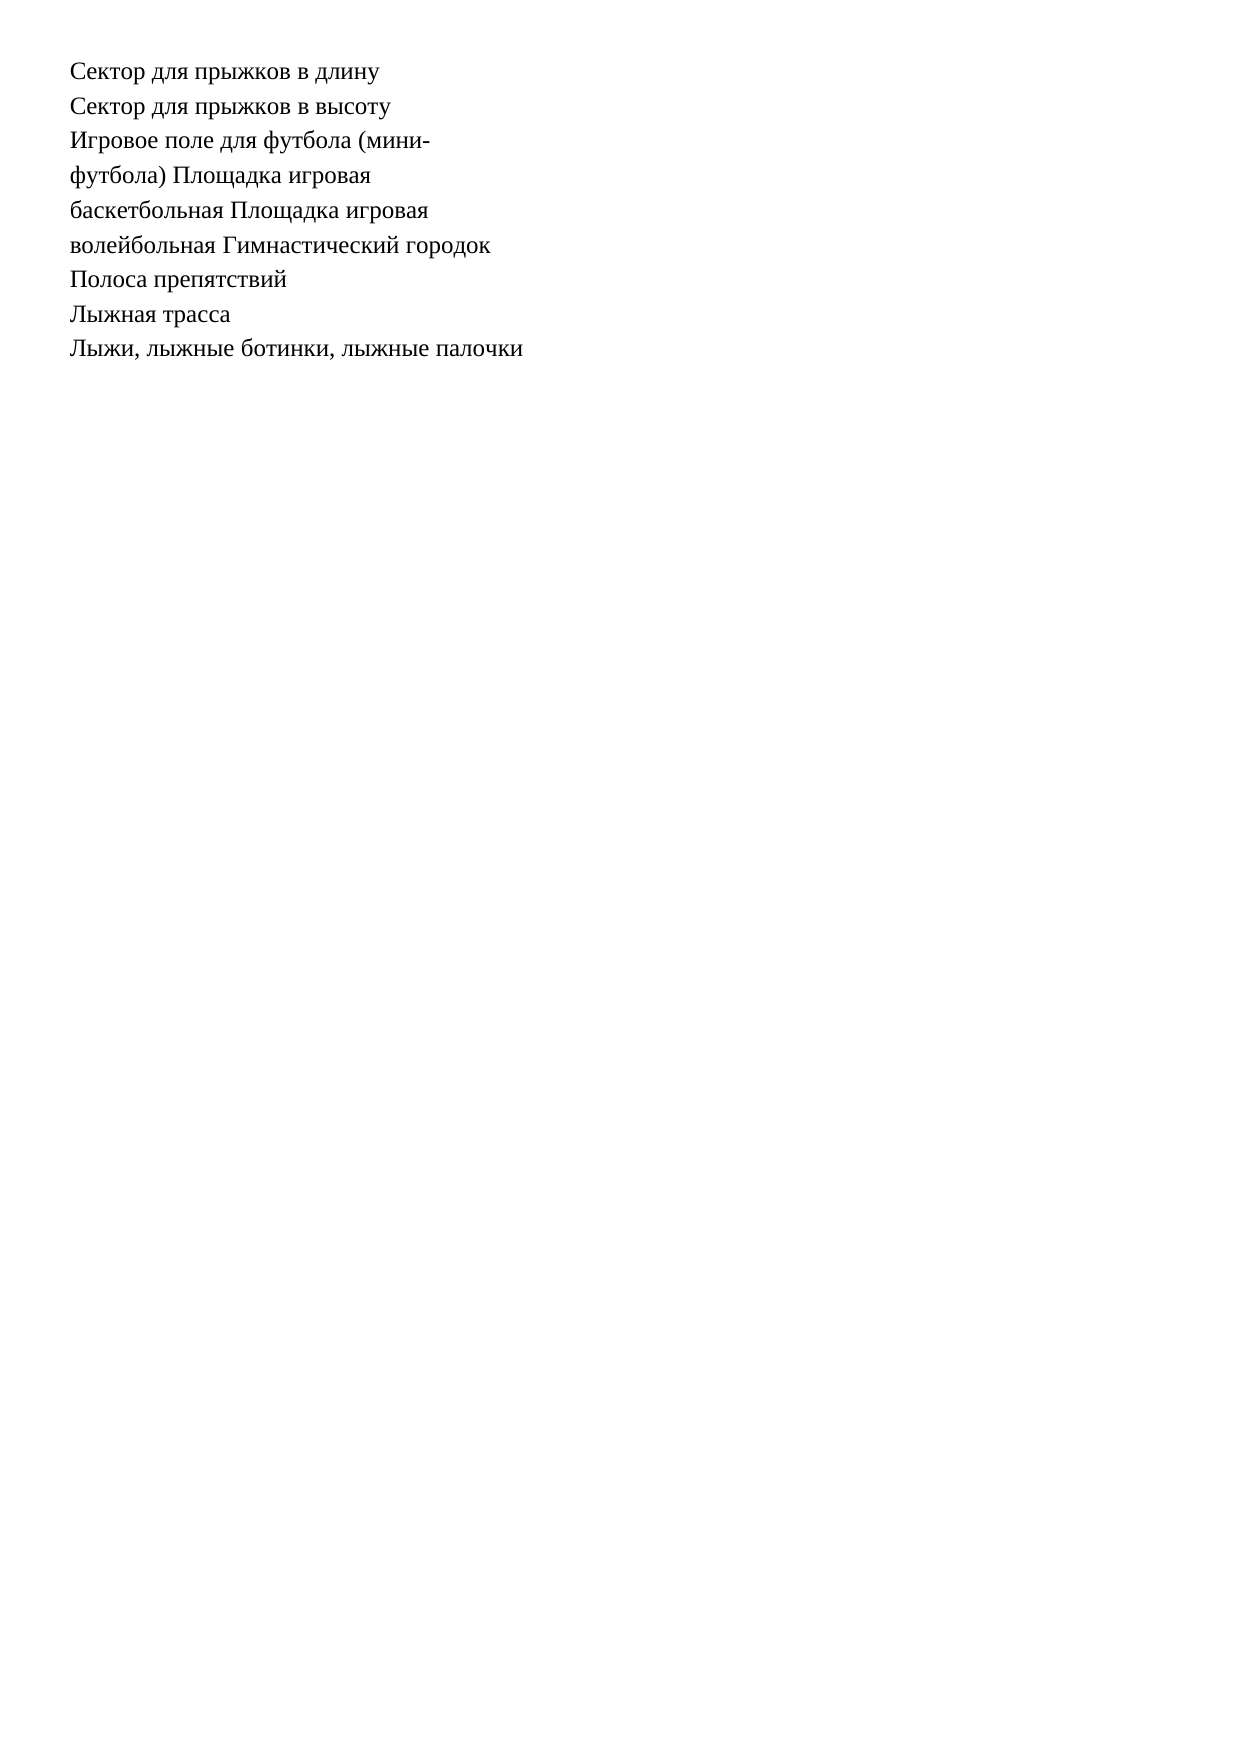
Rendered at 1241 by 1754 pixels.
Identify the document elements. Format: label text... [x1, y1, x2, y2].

text Игровое поле для футбола (мини-футбола) Площадка игровая баскетбольная Площадка игровая волейбольная Гимнастический городок [69, 126, 527, 258]
text Лыжи, лыжные ботинки, лыжные палочки [69, 334, 1192, 362]
text Сектор для прыжков в длину Сектор для прыжков в высоту [69, 56, 392, 120]
text Полоса препятствий Лыжная трасса [69, 264, 289, 328]
